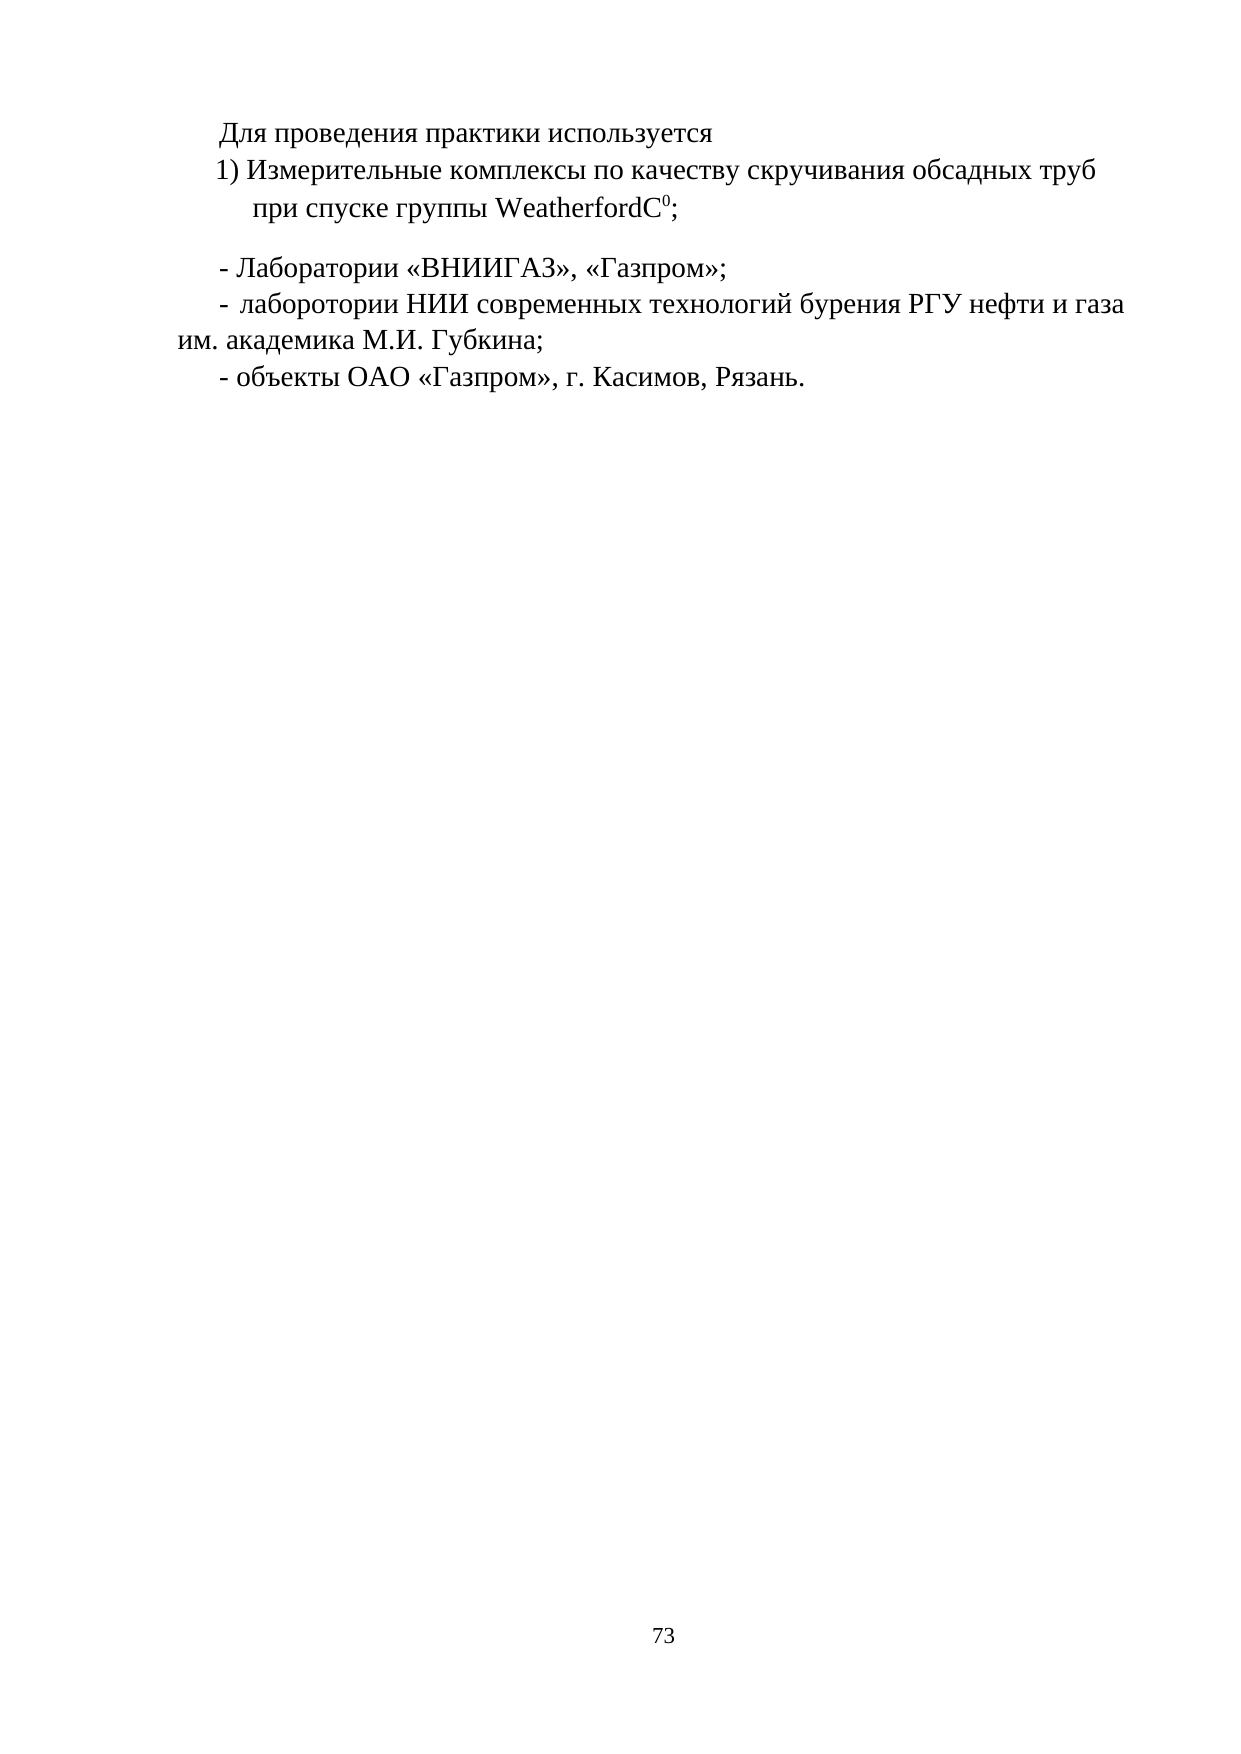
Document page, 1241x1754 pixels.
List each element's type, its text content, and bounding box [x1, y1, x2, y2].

list объекты ОАО «Газпром», г. Касимов, Рязань. [219, 359, 1182, 392]
text Для проведения практики используется [219, 115, 1182, 149]
list Лаборатории «ВНИИГАЗ», «Газпром»; [219, 250, 1182, 283]
text 1) Измерительные комплексы по качеству скручивания обсадных труб при спуске группы WeatherfordC0; [215, 152, 1115, 224]
list лаборотории НИИ современных технологий бурения РГУ нефти и газа им. академика М.И. Губкина; [177, 286, 1151, 356]
